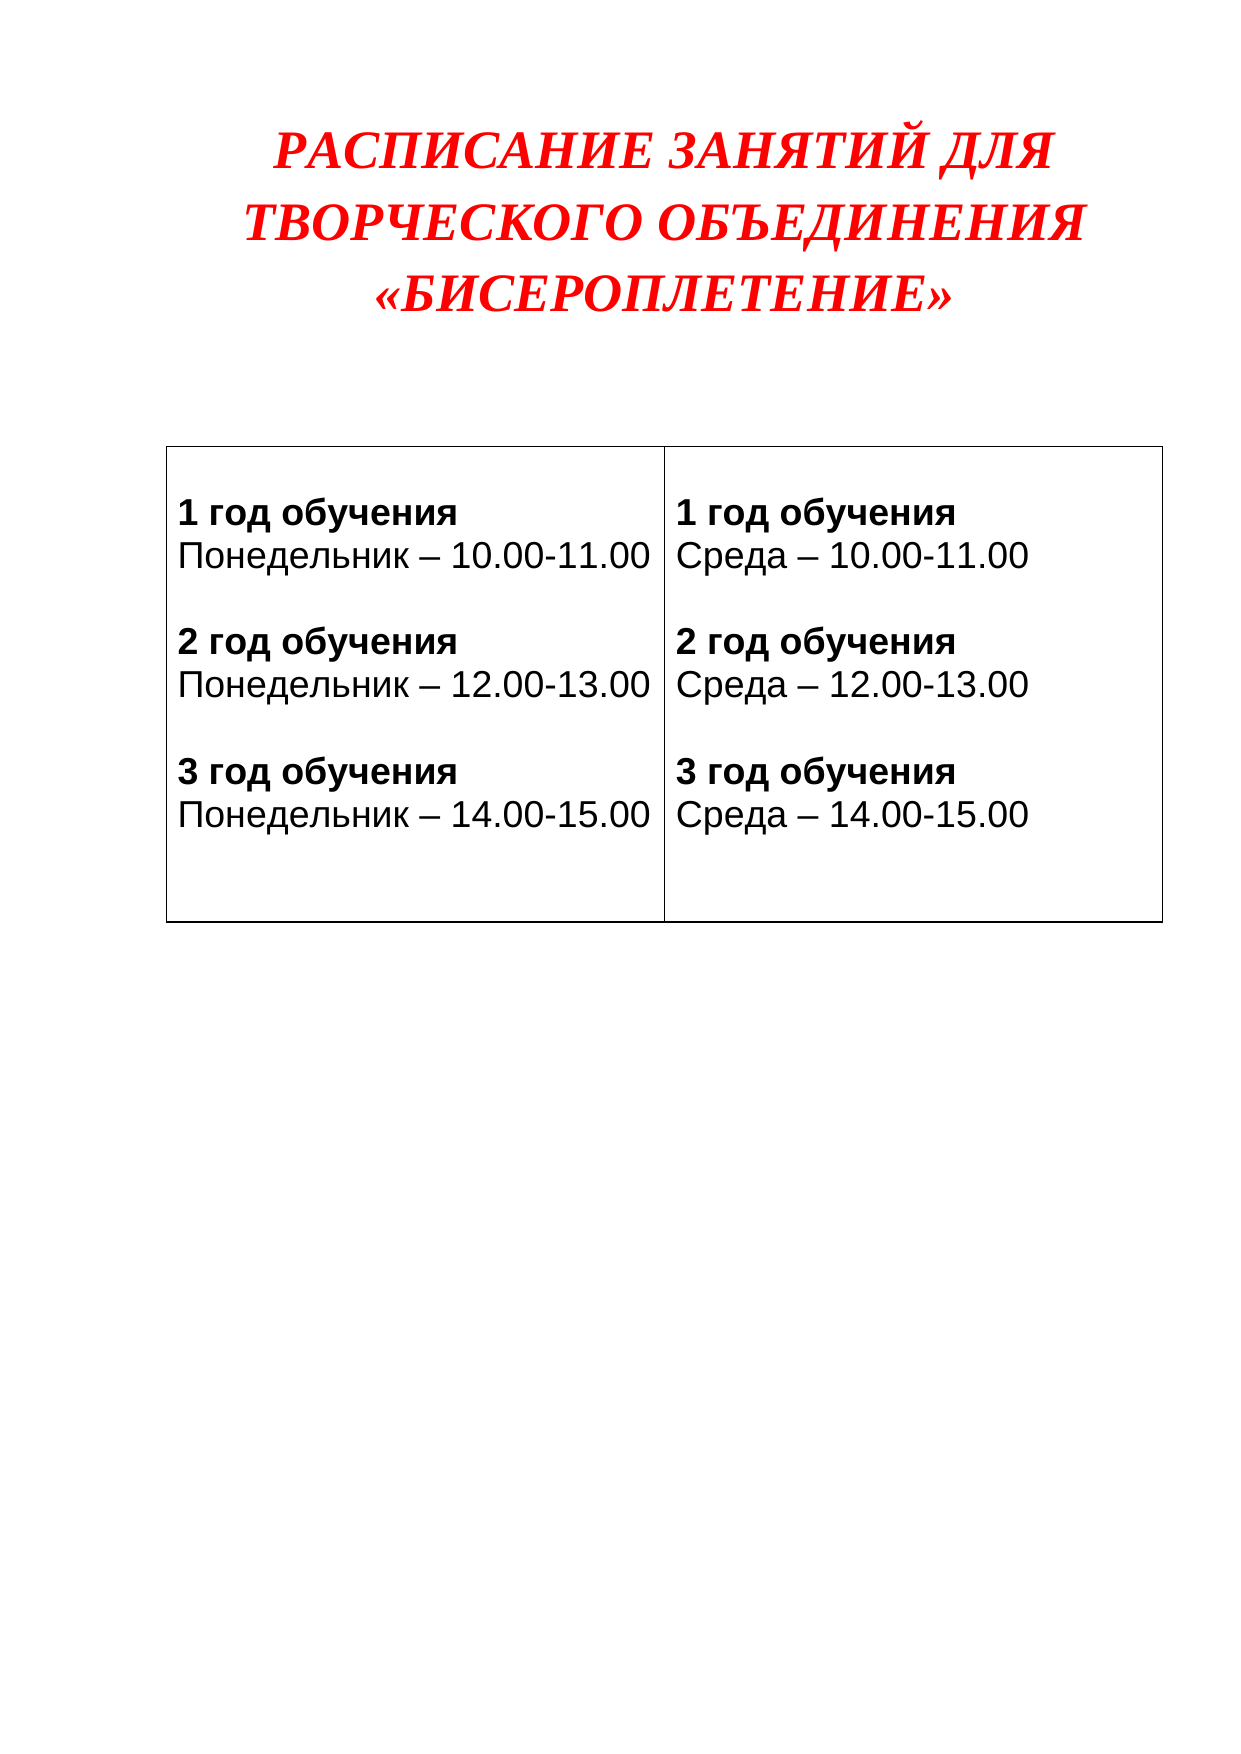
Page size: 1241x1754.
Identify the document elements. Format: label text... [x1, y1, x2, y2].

table_header 1 год обучения Понедельник – 10.00-11.00 2 год обучения Понедельник – 12.00-13.00 3 год обучения Понедельник – 14.00-15.00 [167, 447, 664, 921]
table_header 1 год обучения Среда – 10.00-11.00 2 год обучения Среда – 12.00-13.00 3 год обучения Среда – 14.00-15.00 [665, 447, 1162, 921]
text РАСПИСАНИЕ ЗАНЯТИЙ ДЛЯ ТВОРЧЕСКОГО ОБЪЕДИНЕНИЯ «БИСЕРОПЛЕТЕНИЕ» [177, 118, 1152, 323]
